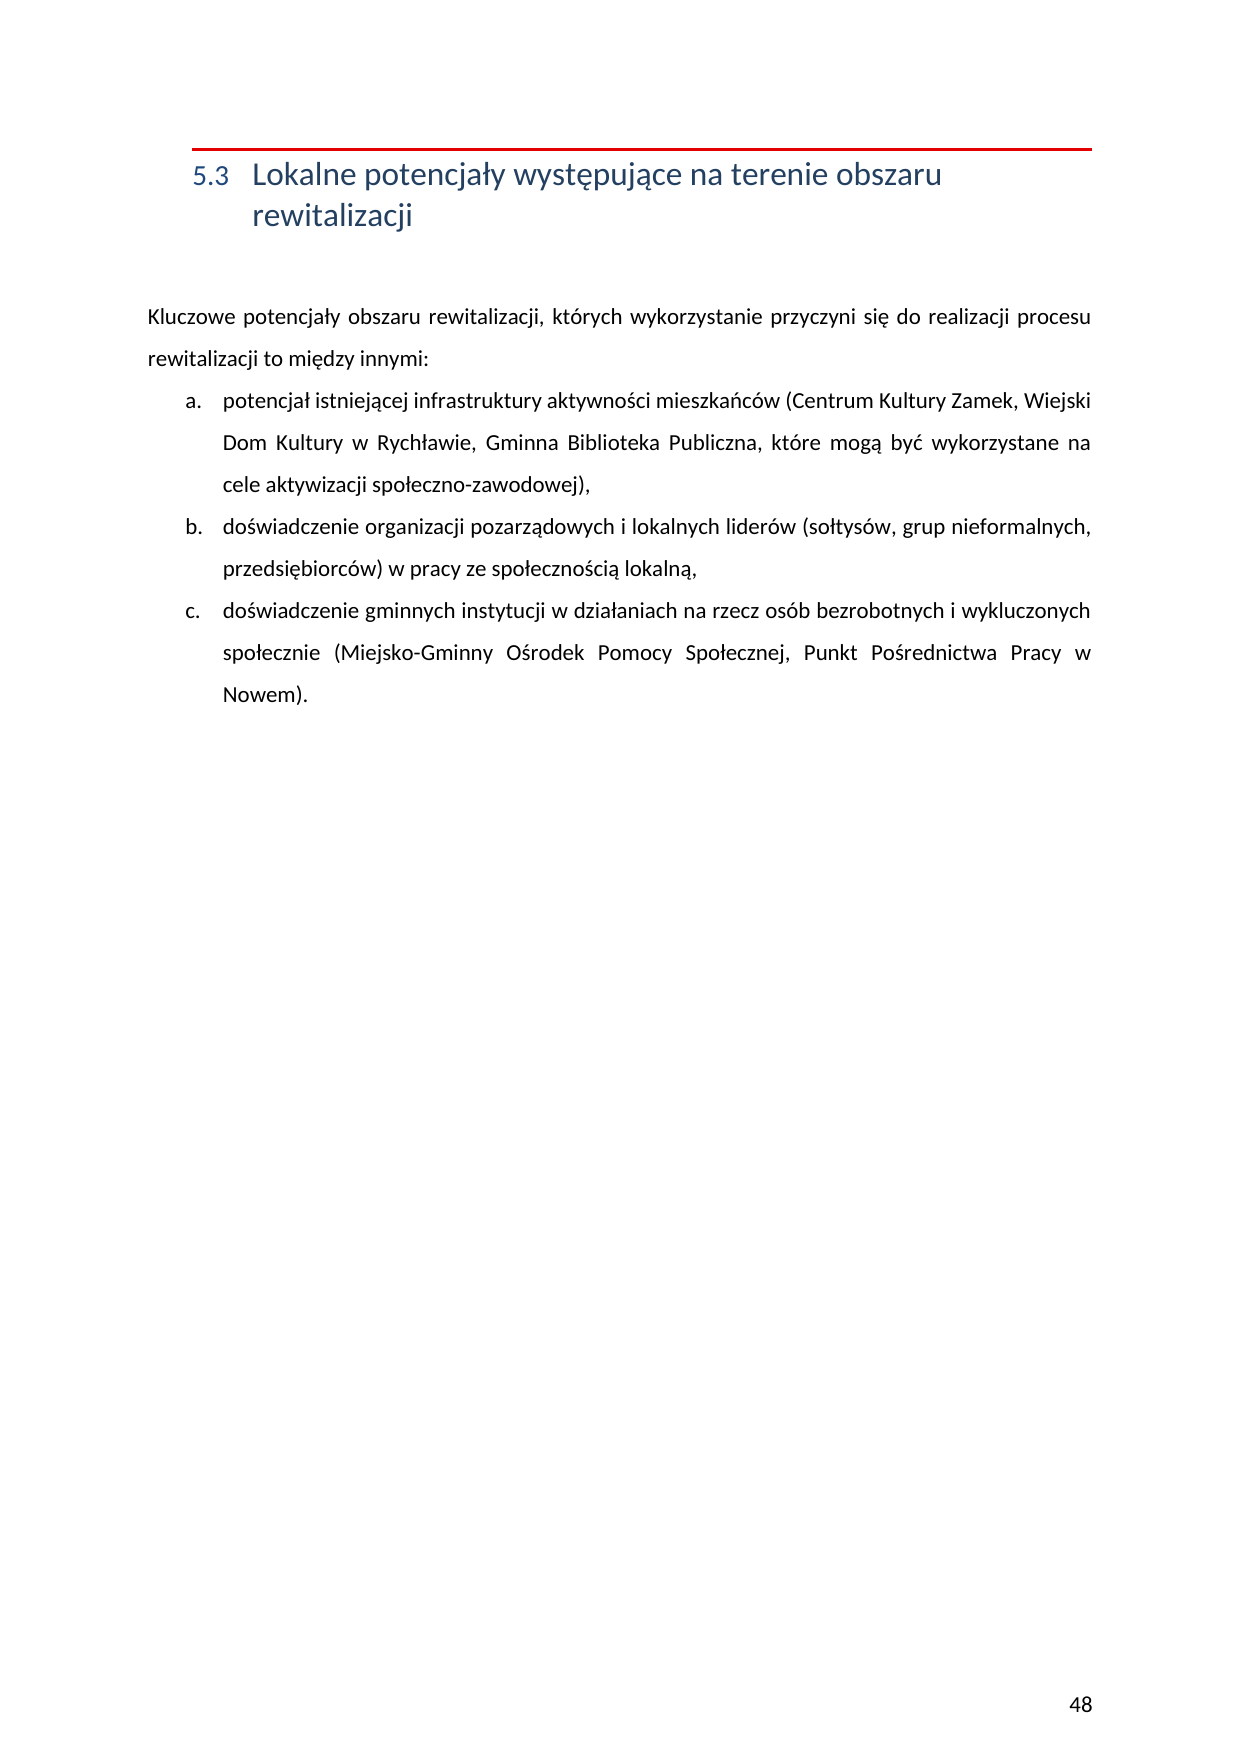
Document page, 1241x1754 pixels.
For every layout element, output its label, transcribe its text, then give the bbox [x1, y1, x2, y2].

text Kluczowe potencjały obszaru rewitalizacji, których wykorzystanie przyczyni się do realizacji procesu rewitalizacji to między innymi: [148, 302, 1092, 372]
list potencjał istniejącej infrastruktury aktywności mieszkańców (Centrum Kultury Zamek, Wiejski Dom Kultury w Rychławie, Gminna Biblioteka Publiczna, które mogą być wykorzystane na cele aktywizacji społeczno-zawodowej), [185, 386, 1092, 498]
subtitle Lokalne potencjały występujące na terenie obszaru rewitalizacji [192, 151, 1092, 234]
list doświadczenie organizacji pozarządowych i lokalnych liderów (sołtysów, grup nieformalnych, przedsiębiorców) w pracy ze społecznością lokalną, [185, 512, 1092, 582]
list doświadczenie gminnych instytucji w działaniach na rzecz osób bezrobotnych i wykluczonych społecznie (Miejsko-Gminny Ośrodek Pomocy Społecznej, Punkt Pośrednictwa Pracy w Nowem). [185, 596, 1092, 708]
